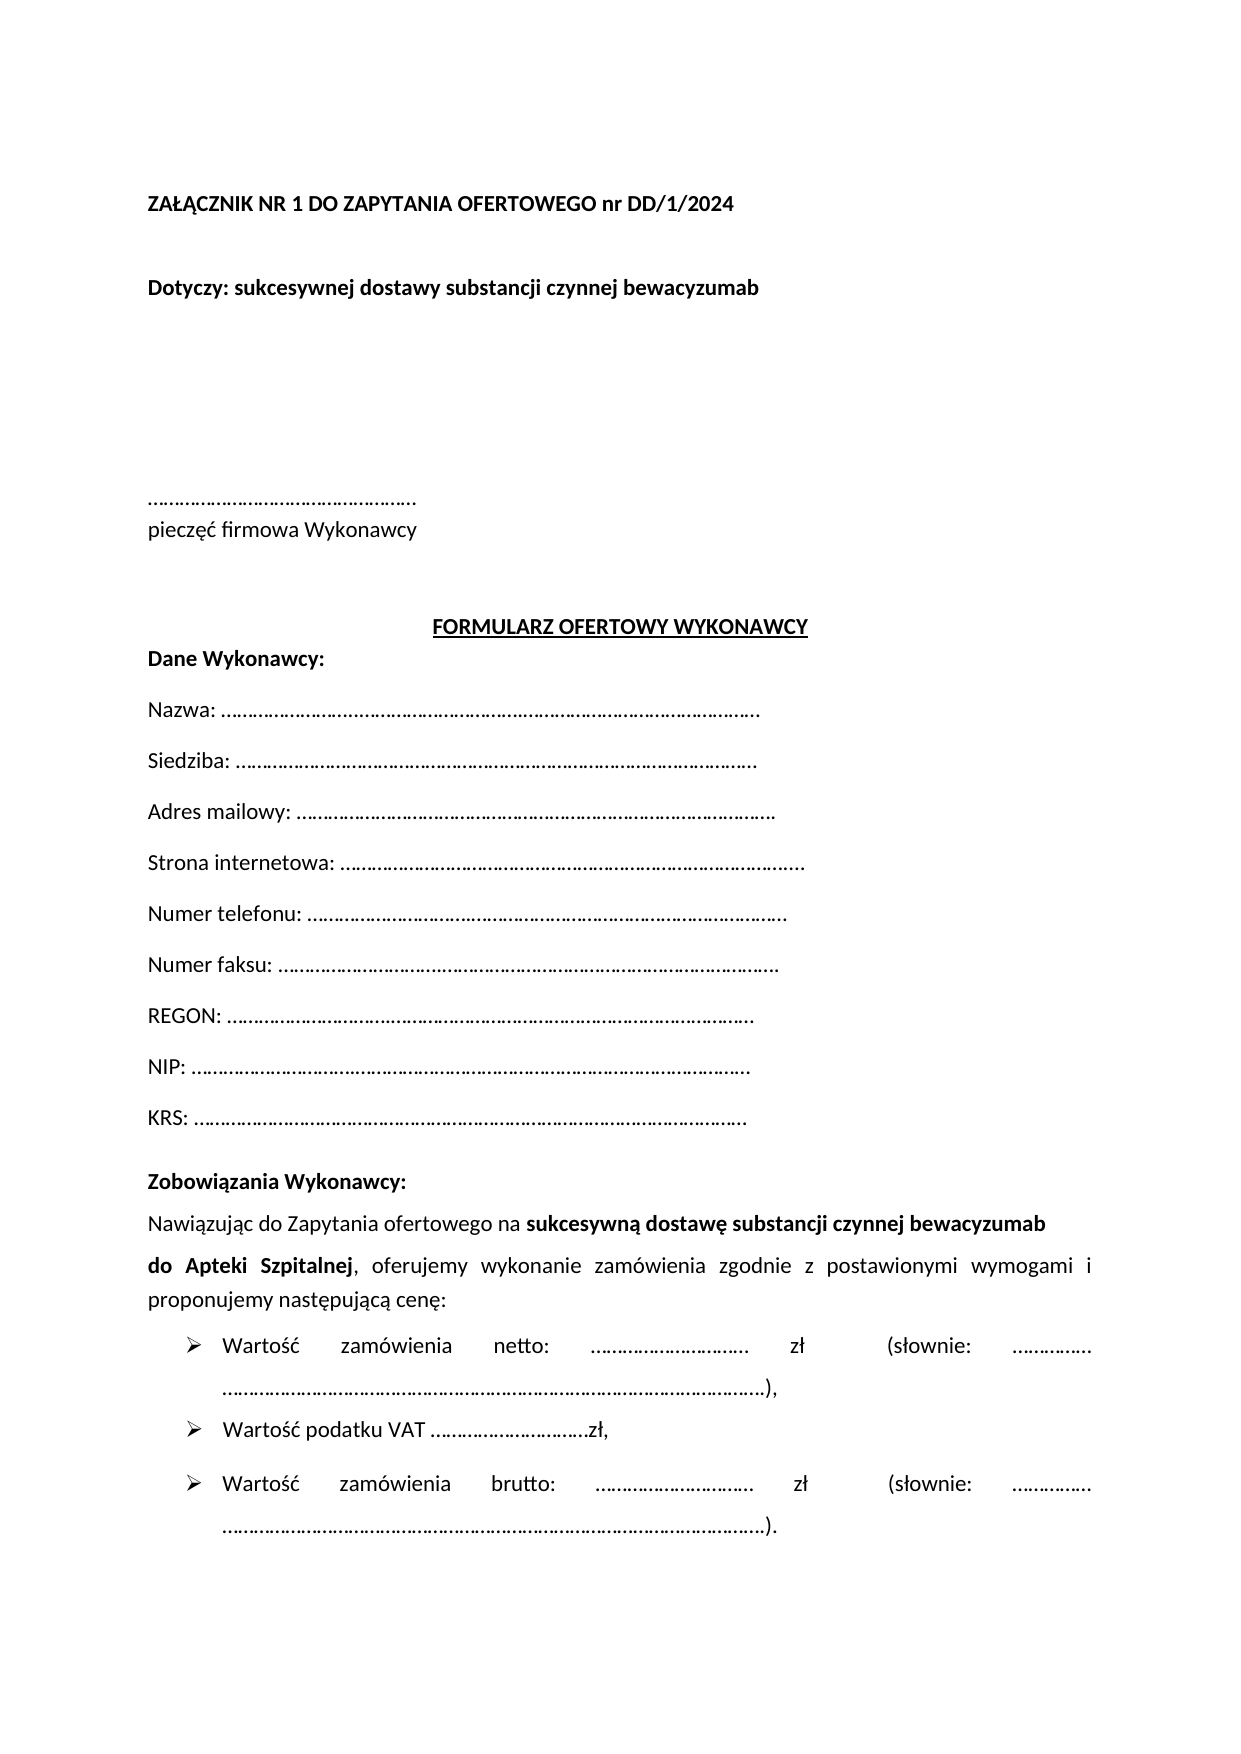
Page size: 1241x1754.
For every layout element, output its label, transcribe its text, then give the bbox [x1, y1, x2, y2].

text Siedziba: ……………………………………………………………………………………… [148, 746, 1093, 774]
text Dotyczy: sukcesywnej dostawy substancji czynnej bewacyzumab [148, 273, 1093, 302]
text FORMULARZ OFERTOWY WYKONAWCY [148, 612, 1093, 640]
text Nawiązując do Zapytania ofertowego na sukcesywną dostawę substancji czynnej bewacyzumab [148, 1209, 1093, 1237]
list Wartość zamówienia netto: ………………………… zł (słownie: …………… ………………………………………………………………………………………….), [185, 1331, 1093, 1401]
list Wartość podatku VAT …………………………zł, [185, 1415, 1093, 1443]
text …………………………………………… [148, 483, 1093, 511]
text KRS: …………………………………………………………………………………………… [148, 1103, 1093, 1131]
text NIP: ………………………….………………………………………………………………… [148, 1052, 1093, 1080]
text Nazwa: ……………………..………………………….……………………………………… [148, 695, 1093, 723]
text REGON: ………………………….…………………………………………………………… [148, 1001, 1093, 1029]
text Zobowiązania Wykonawcy: [148, 1167, 1093, 1195]
text Strona internetowa: ………………………………………………………………………….... [148, 848, 1093, 876]
list Wartość zamówienia brutto: ………………………… zł (słownie: …………… ………………………………………………………………………………………….). [185, 1469, 1093, 1539]
text ZAŁĄCZNIK NR 1 DO ZAPYTANIA OFERTOWEGO nr DD/1/2024 [148, 189, 1093, 218]
text Adres mailowy: ………………………………………………………………………………. [148, 797, 1093, 825]
text Dane Wykonawcy: [148, 644, 1093, 672]
text pieczęć firmowa Wykonawcy [148, 516, 1093, 544]
text Numer telefonu: ………………………….…………………………………………………… [148, 899, 1093, 927]
text do Apteki Szpitalnej, oferujemy wykonanie zamówienia zgodnie z postawionymi wymogami i proponujemy następującą cenę: [148, 1251, 1093, 1313]
text Numer faksu: ………………………….………………………………………………………. [148, 950, 1093, 978]
